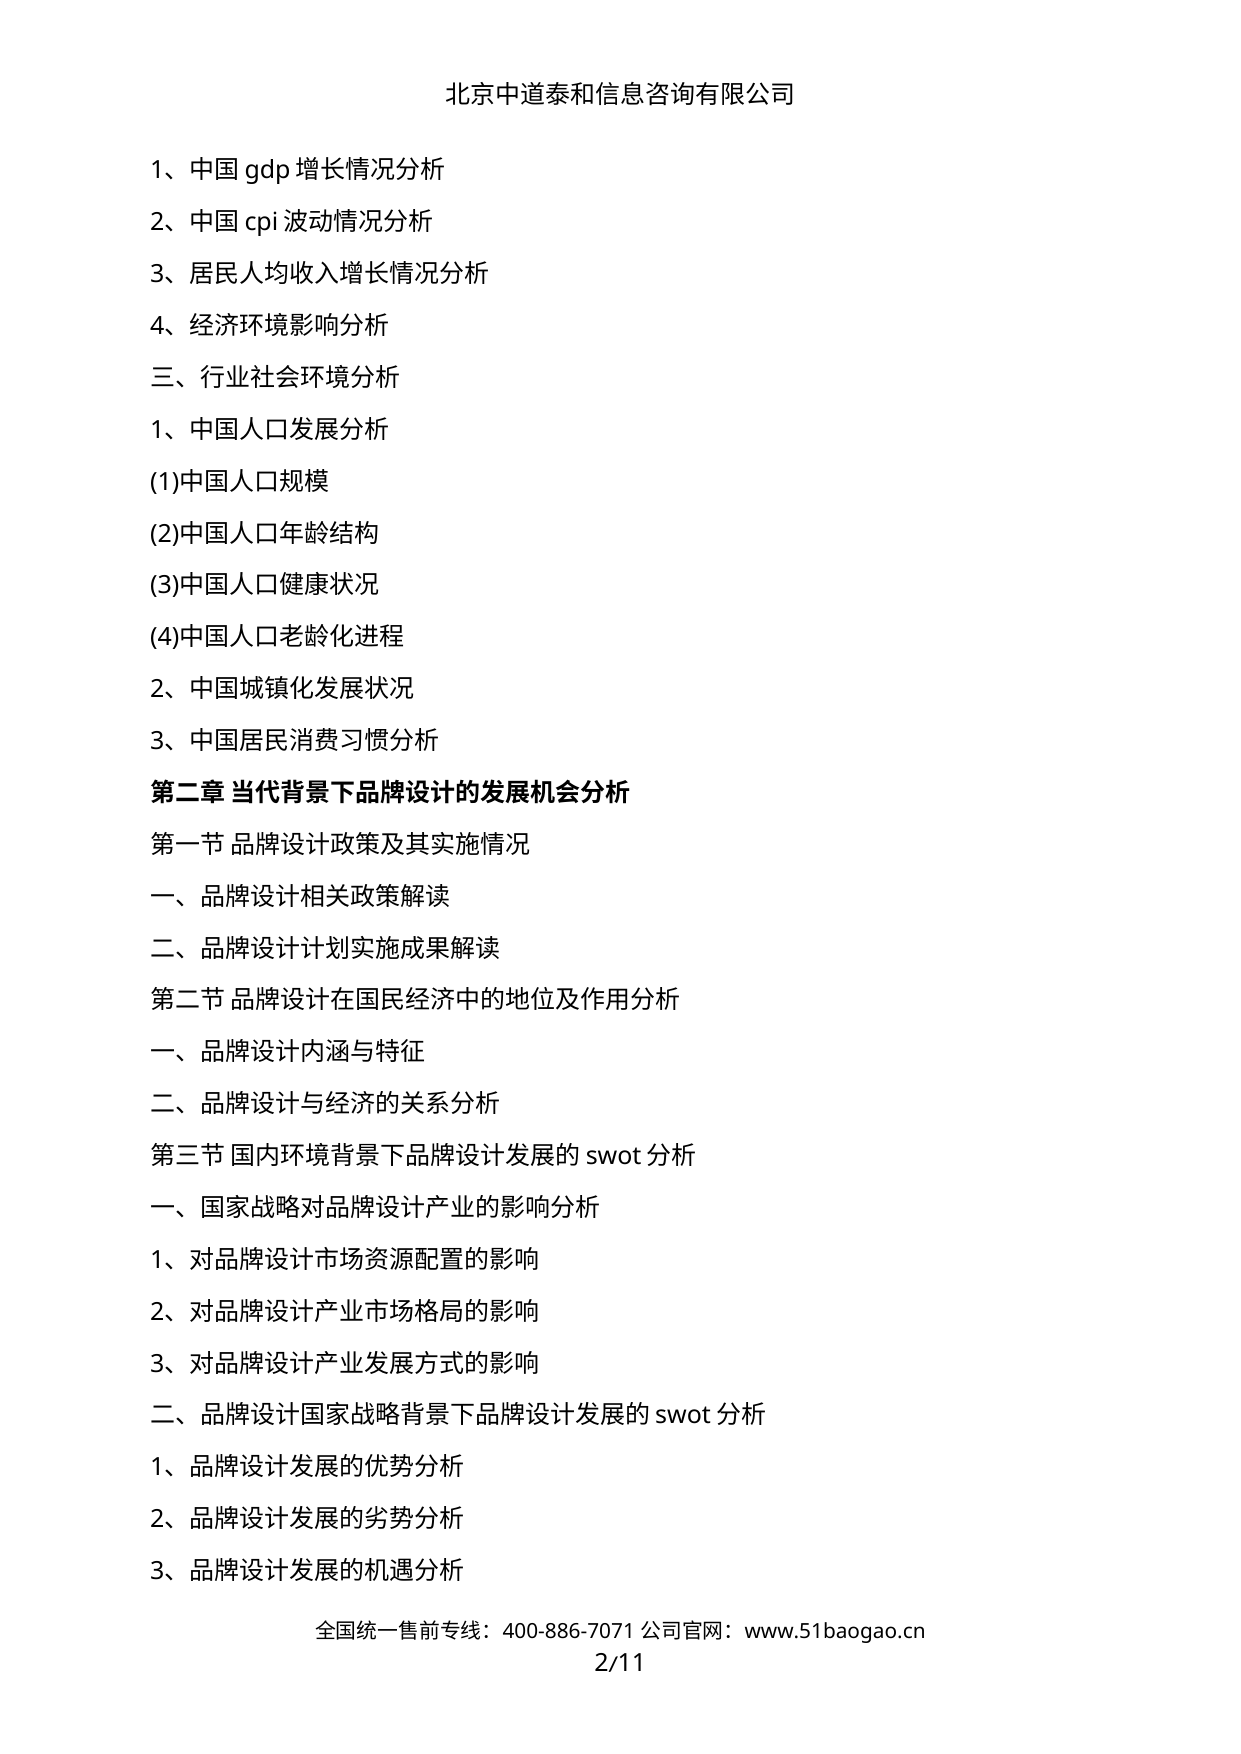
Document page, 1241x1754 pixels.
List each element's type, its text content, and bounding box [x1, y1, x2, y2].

text 二、品牌设计与经济的关系分析 [150, 1084, 1090, 1120]
text 三、行业社会环境分析 [150, 357, 1090, 394]
text 1、中国gdp增长情况分析 [150, 150, 1090, 186]
text 第二节 品牌设计在国民经济中的地位及作用分析 [150, 980, 1090, 1016]
text 1、品牌设计发展的优势分析 [150, 1447, 1090, 1483]
text 1、中国人口发展分析 [150, 409, 1090, 446]
text 第一节 品牌设计政策及其实施情况 [150, 824, 1090, 861]
text (4)中国人口老龄化进程 [150, 617, 1090, 653]
text 第二章 当代背景下品牌设计的发展机会分析 [150, 772, 1090, 809]
text 2、对品牌设计产业市场格局的影响 [150, 1291, 1090, 1327]
text 一、品牌设计内涵与特征 [150, 1032, 1090, 1068]
text (2)中国人口年龄结构 [150, 513, 1090, 549]
text 4、经济环境影响分析 [150, 306, 1090, 342]
text 2、品牌设计发展的劣势分析 [150, 1499, 1090, 1535]
text 2、中国城镇化发展状况 [150, 669, 1090, 705]
text 3、中国居民消费习惯分析 [150, 721, 1090, 757]
text 2、中国cpi波动情况分析 [150, 202, 1090, 238]
text 二、品牌设计计划实施成果解读 [150, 928, 1090, 964]
text (1)中国人口规模 [150, 461, 1090, 497]
text 3、品牌设计发展的机遇分析 [150, 1551, 1090, 1587]
text 3、对品牌设计产业发展方式的影响 [150, 1343, 1090, 1379]
text (3)中国人口健康状况 [150, 565, 1090, 601]
text 一、品牌设计相关政策解读 [150, 876, 1090, 912]
text 第三节 国内环境背景下品牌设计发展的swot分析 [150, 1136, 1090, 1172]
text 3、居民人均收入增长情况分析 [150, 254, 1090, 290]
text 一、国家战略对品牌设计产业的影响分析 [150, 1187, 1090, 1224]
text 1、对品牌设计市场资源配置的影响 [150, 1239, 1090, 1276]
text 二、品牌设计国家战略背景下品牌设计发展的swot分析 [150, 1395, 1090, 1431]
